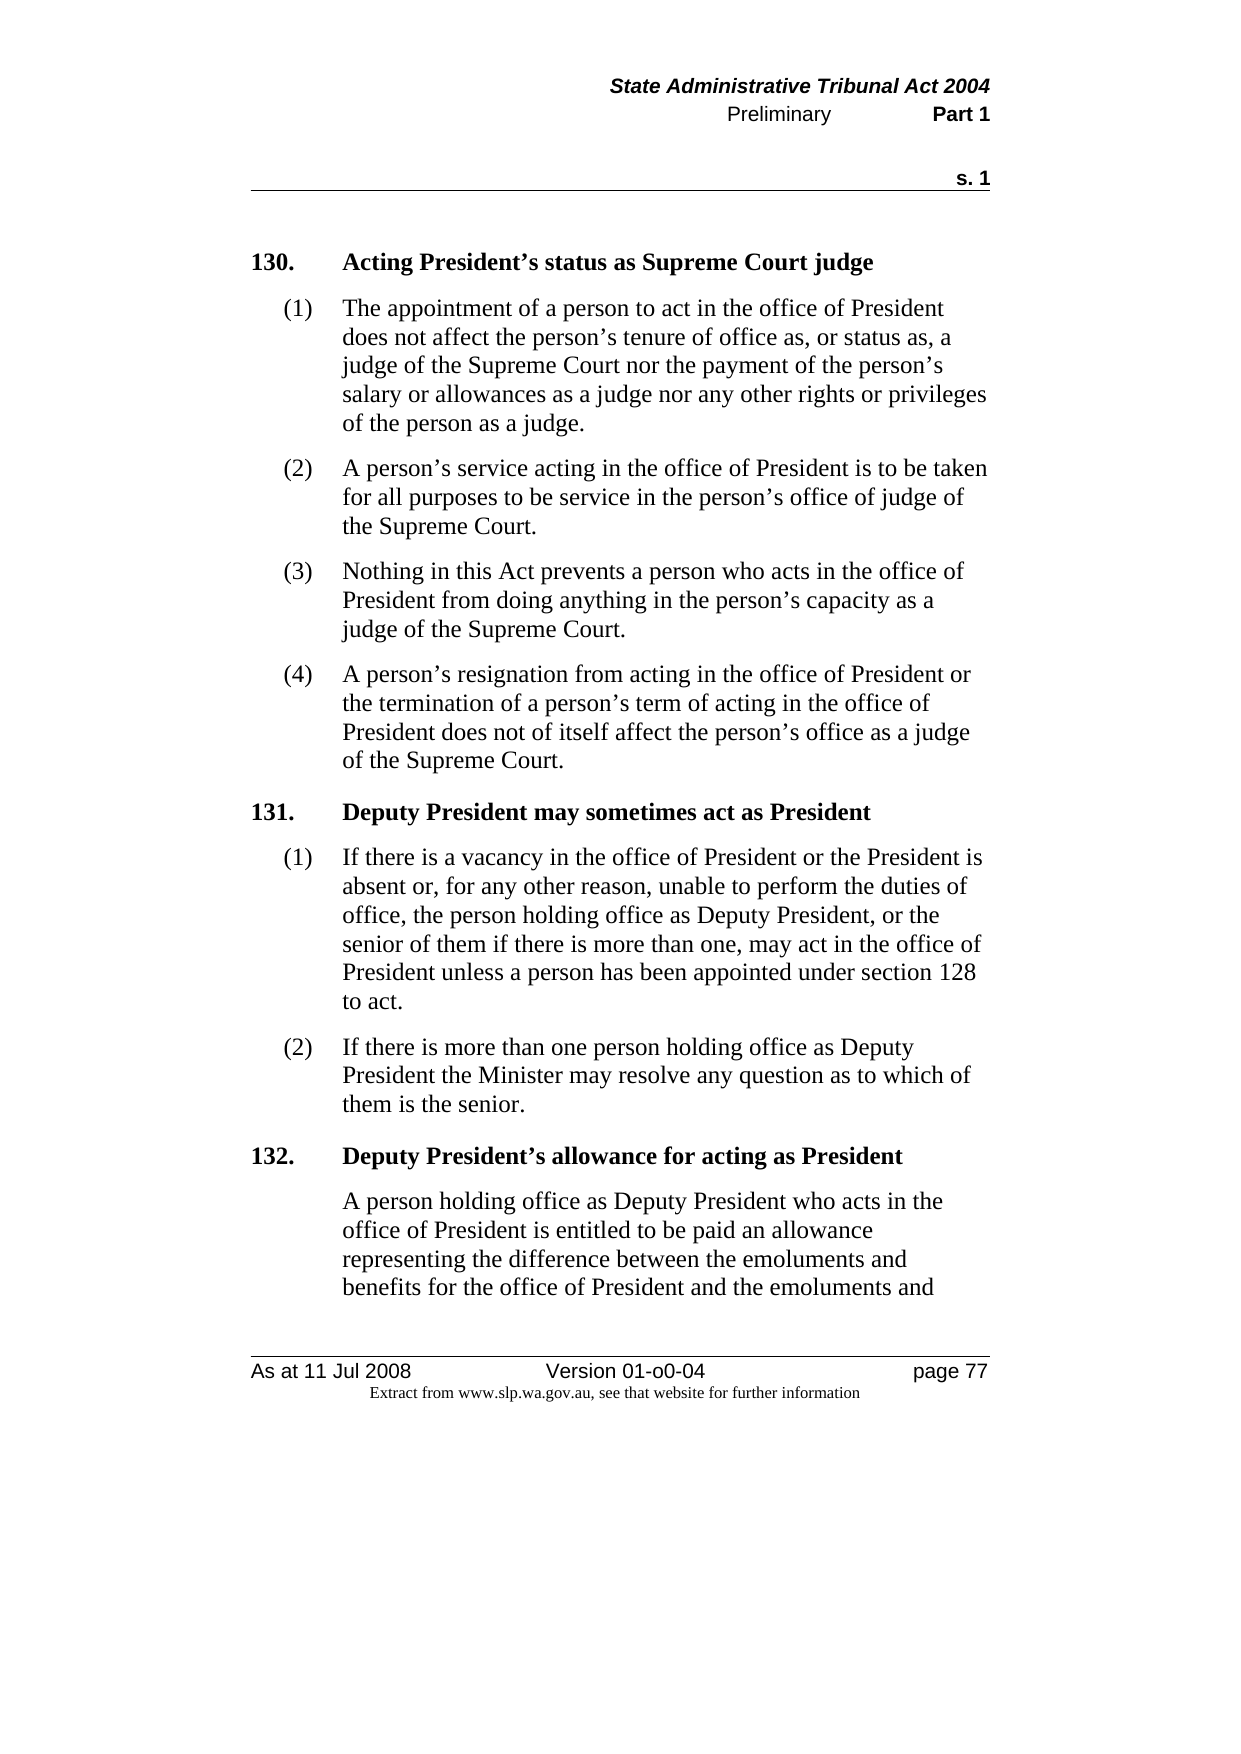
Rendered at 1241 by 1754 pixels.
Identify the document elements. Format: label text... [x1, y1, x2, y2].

subtitle 130. Acting President’s status as Supreme Court judge [251, 247, 990, 276]
text (1) If there is a vacancy in the office of President or the President is absent or, for any other reason, unable to perform the duties of office, the person holding office as Deputy President, or the senior of them if there is more than one, may act in the office of President unless a person has been appointed under section 128 to act. [251, 842, 990, 1015]
text (4) A person’s resignation from acting in the office of President or the termination of a person’s term of acting in the office of President does not of itself affect the person’s office as a judge of the Supreme Court. [251, 659, 990, 774]
text (2) If there is more than one person holding office as Deputy President the Minister may resolve any question as to which of them is the senior. [251, 1032, 990, 1118]
text (2) A person’s service acting in the office of President is to be taken for all purposes to be service in the person’s office of judge of the Supreme Court. [251, 453, 990, 539]
subtitle 132. Deputy President’s allowance for acting as President [251, 1141, 990, 1169]
subtitle 131. Deputy President may sometimes act as President [251, 797, 990, 826]
text (1) The appointment of a person to act in the office of President does not affect the person’s tenure of office as, or status as, a judge of the Supreme Court nor the payment of the person’s salary or allowances as a judge nor any other rights or privileges of the person as a judge. [251, 293, 990, 437]
text (3) Nothing in this Act prevents a person who acts in the office of President from doing anything in the person’s capacity as a judge of the Supreme Court. [251, 556, 990, 642]
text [251, 1186, 990, 1301]
